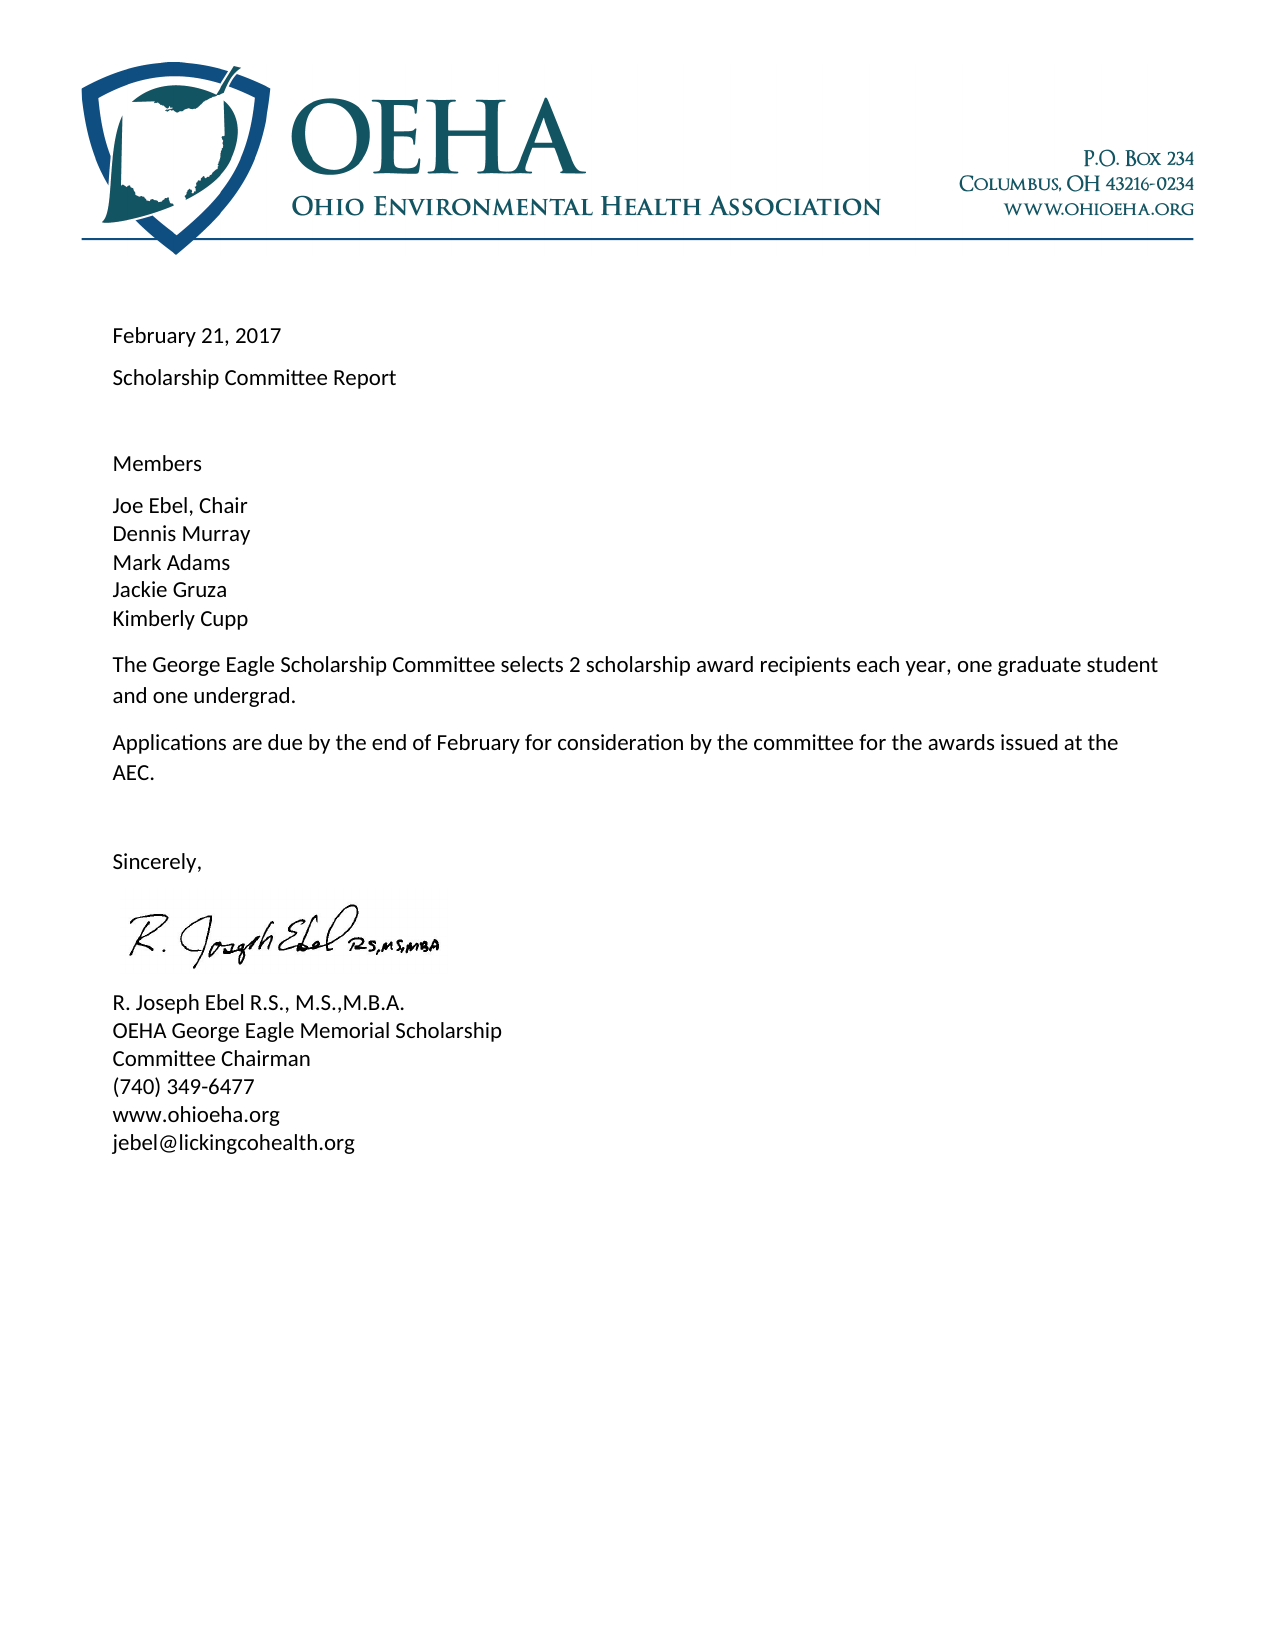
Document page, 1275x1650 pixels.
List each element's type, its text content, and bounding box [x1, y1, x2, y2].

text Sincerely, [112, 847, 1162, 875]
text Joe Ebel, Chair [112, 492, 1162, 519]
text jebel@lickingcohealth.org [112, 1128, 1162, 1156]
text OEHA George Eagle Memorial Scholarship [112, 1016, 1162, 1044]
picture [81, 62, 1194, 255]
text Committee Chairman [112, 1044, 1162, 1072]
text The George Eagle Scholarship Committee selects 2 scholarship award recipients each year, one graduate student and one undergrad. [112, 651, 1162, 709]
text www.ohioeha.org [112, 1100, 1162, 1128]
text (740) 349-6477 [112, 1072, 1162, 1100]
text Applications are due by the end of February for consideration by the committee for the awards issued at the AEC. [112, 728, 1162, 786]
text Scholarship Committee Report [112, 363, 1162, 391]
text Mark Adams [112, 548, 1162, 576]
text Jackie Gruza [112, 576, 1162, 604]
text Dennis Murray [112, 519, 1162, 548]
text Members [112, 449, 1162, 477]
text R. Joseph Ebel R.S., M.S.,M.B.A. [112, 988, 1162, 1016]
picture [117, 890, 448, 974]
text Kimberly Cupp [112, 604, 1162, 632]
text February 21, 2017 [112, 321, 1162, 349]
